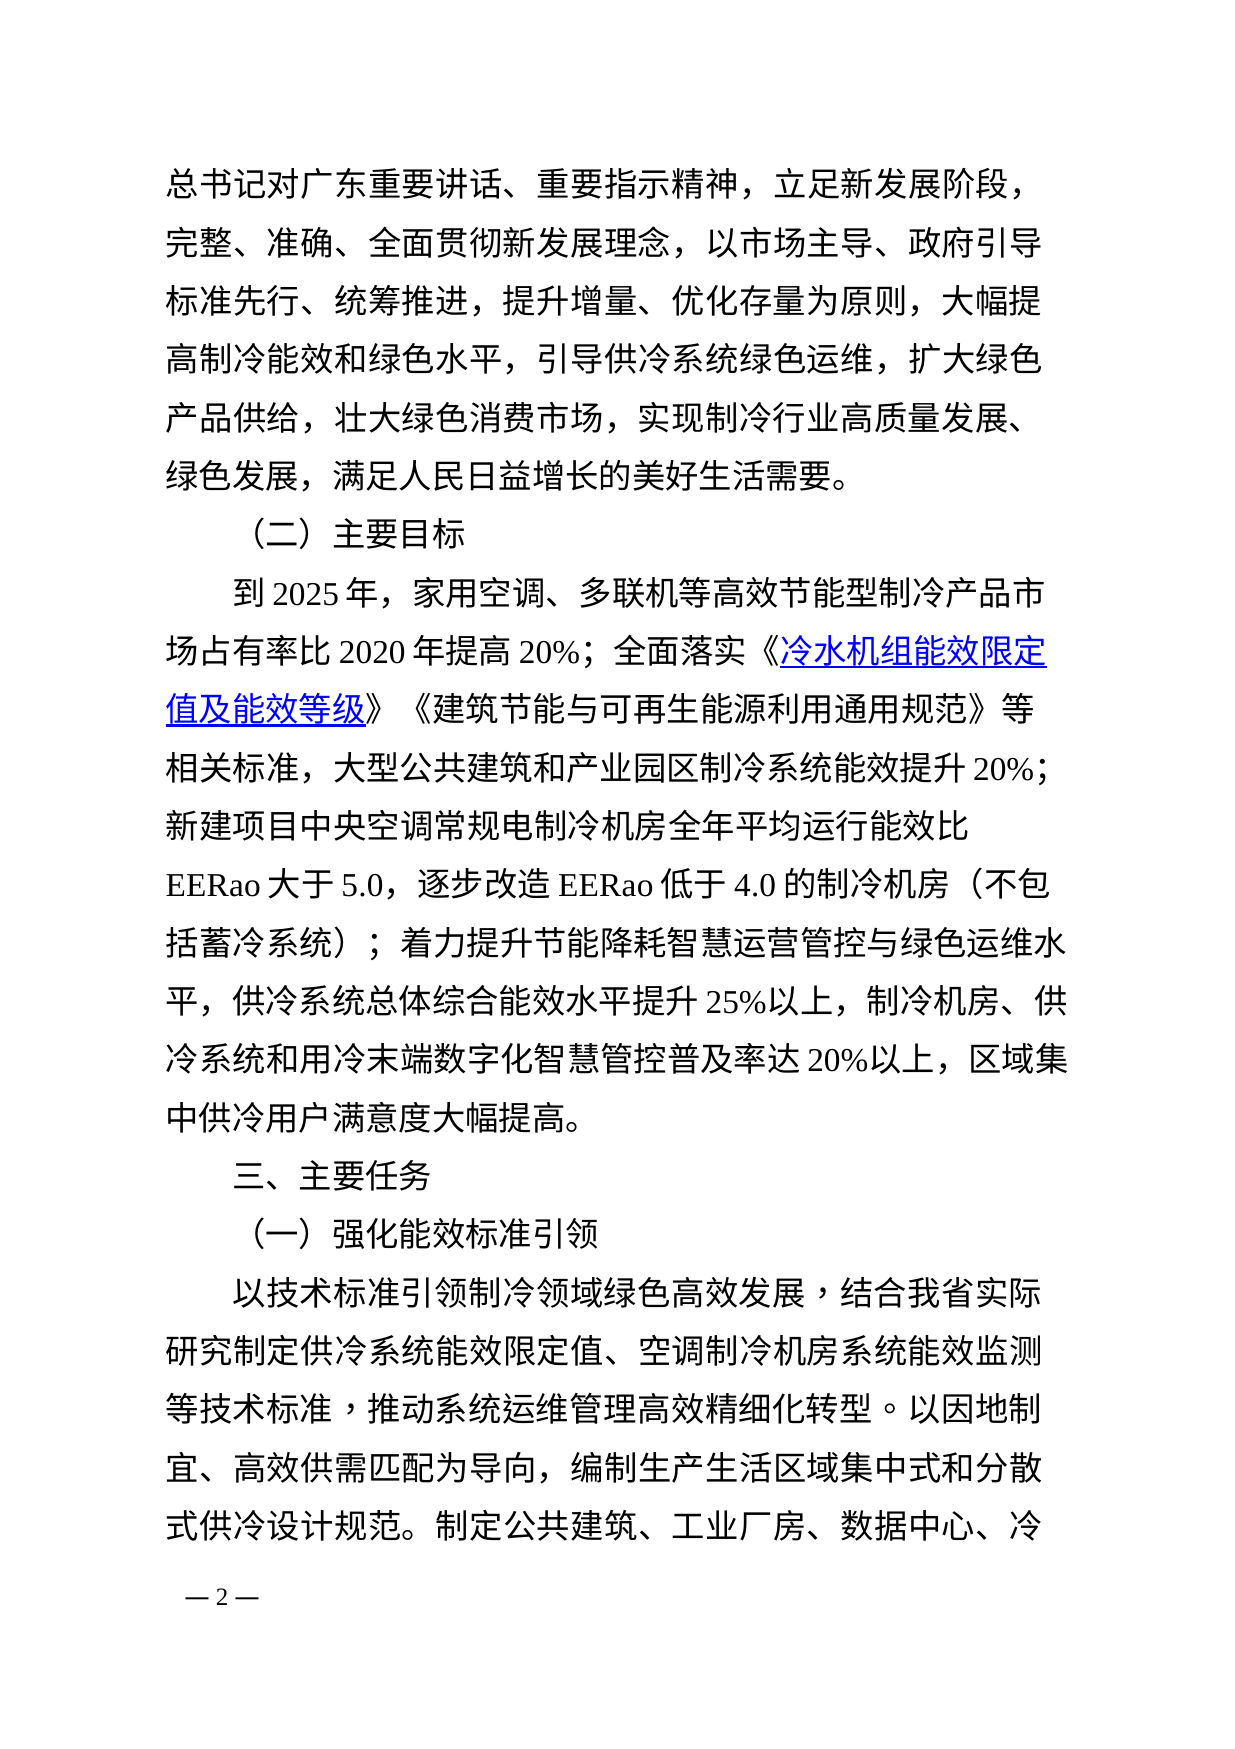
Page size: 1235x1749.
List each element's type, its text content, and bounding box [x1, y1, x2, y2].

subtitle （二）主要目标 [165, 500, 1069, 558]
text （一）强化能效标准引领 [165, 1200, 1043, 1258]
subtitle 到2025年，家用空调、多联机等高效节能型制冷产品市场占有率比2020年提高20%；全面落实《冷水机组能效限定值及能效等级》《建筑节能与可再生能源利用通用规范》等相关标准，大型公共建筑和产业园区制冷系统能效提升20%；新建项目中央空调常规电制冷机房全年平均运行能效比EERao大于5.0，逐步改造EERao低于4.0的制冷机房（不包括蓄冷系统）；着力提升节能降耗智慧运营管控与绿色运维水平，供冷系统总体综合能效水平提升25%以上，制冷机房、供冷系统和用冷末端数字化智慧管控普及率达20%以上，区域集中供冷用户满意度大幅提高。 [165, 558, 1069, 1142]
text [165, 1258, 1043, 1550]
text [165, 150, 1043, 500]
subtitle 三、主要任务 [165, 1142, 1069, 1200]
